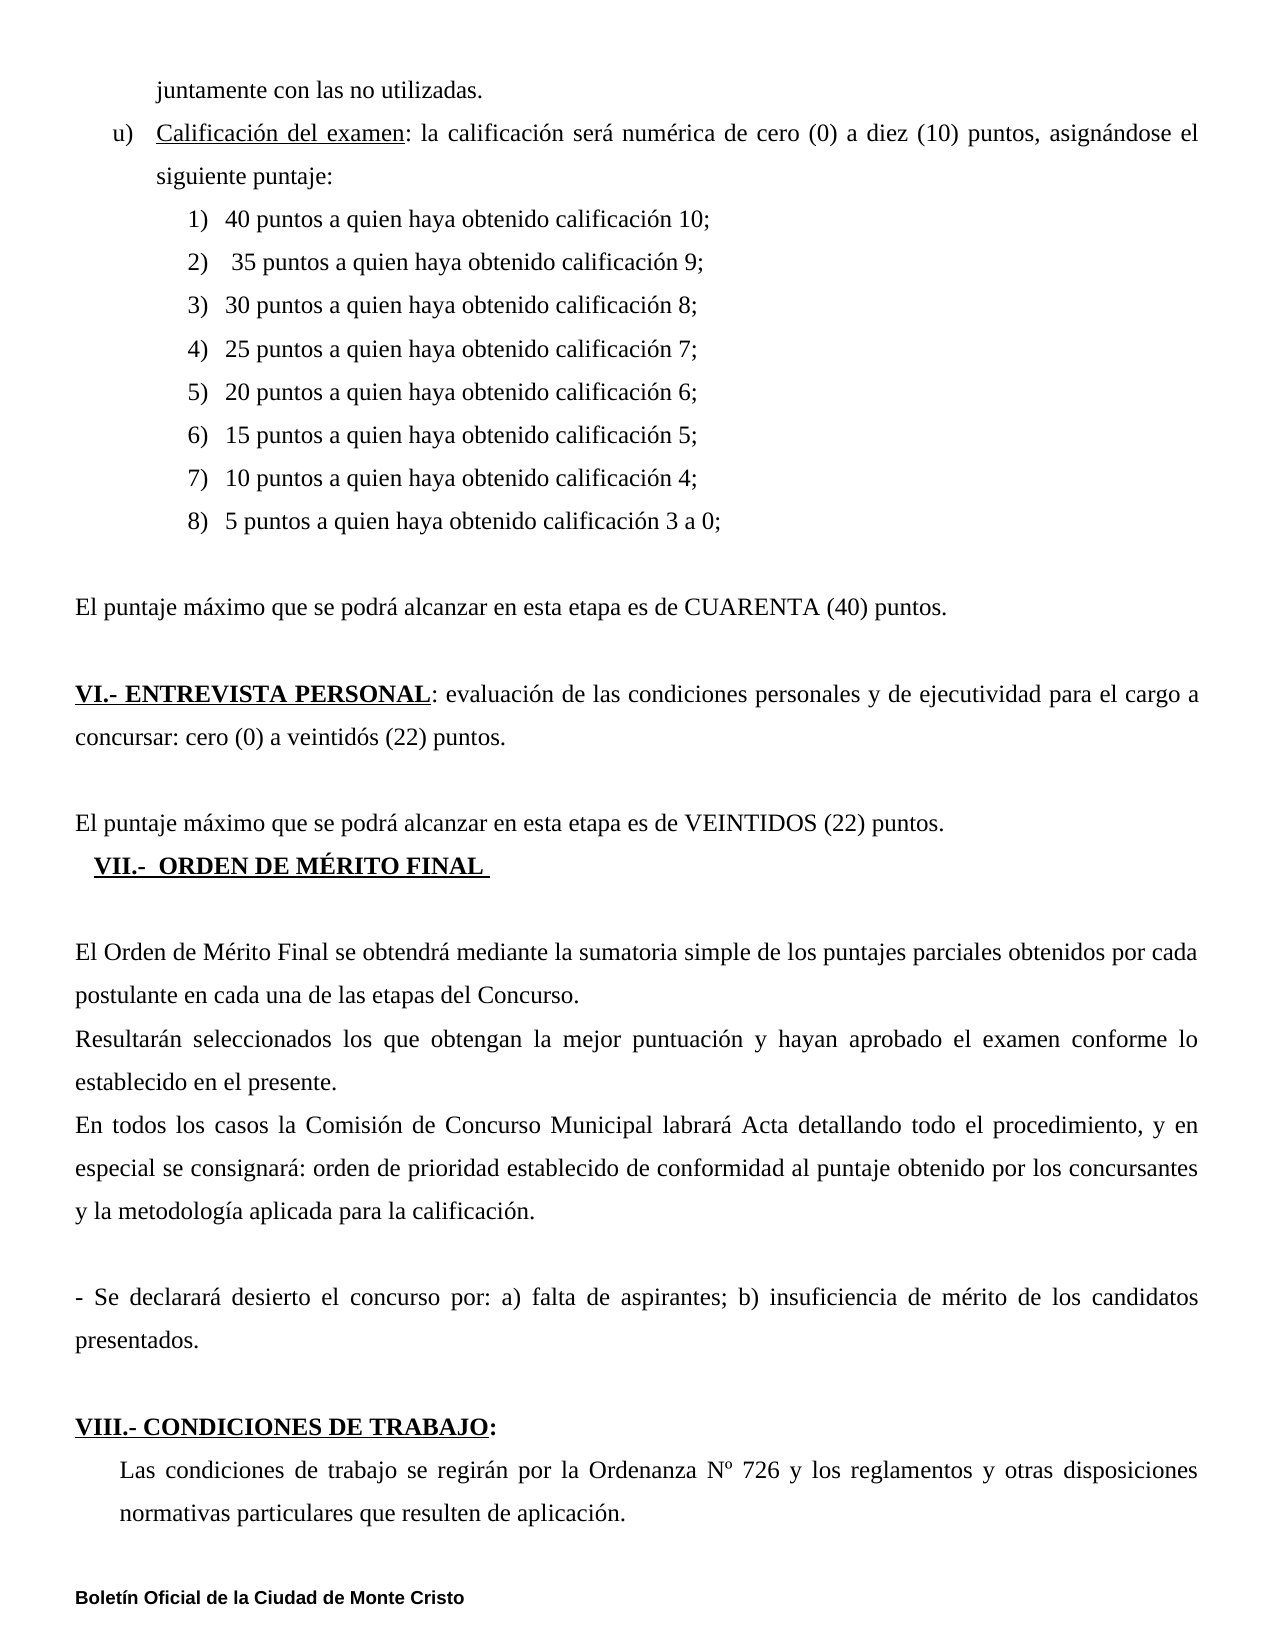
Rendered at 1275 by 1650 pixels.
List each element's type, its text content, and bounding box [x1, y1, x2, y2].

text - Se declarará desierto el concurso por: a) falta de aspirantes; b) insuficiencia de mérito de los candidatos presentados. [75, 1282, 1200, 1354]
list 5 puntos a quien haya obtenido calificación 3 a 0; [187, 506, 1200, 535]
list 30 puntos a quien haya obtenido calificación 8; [187, 291, 1200, 319]
text Las condiciones de trabajo se regirán por la Ordenanza Nº 726 y los reglamentos y otras disposiciones normativas particulares que resulten de aplicación. [119, 1455, 1200, 1527]
list Calificación del examen: la calificación será numérica de cero (0) a diez (10) puntos, asignándose el siguiente puntaje: [112, 118, 1200, 190]
text El puntaje máximo que se podrá alcanzar en esta etapa es de CUARENTA (40) puntos. [75, 592, 1200, 621]
list 25 puntos a quien haya obtenido calificación 7; [187, 334, 1200, 362]
list 40 puntos a quien haya obtenido calificación 10; [187, 204, 1200, 233]
list 35 puntos a quien haya obtenido calificación 9; [187, 247, 1200, 276]
text VII.- ORDEN DE MÉRITO FINAL [94, 851, 1200, 880]
text El puntaje máximo que se podrá alcanzar en esta etapa es de VEINTIDOS (22) puntos. [75, 765, 1200, 837]
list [112, 75, 1200, 104]
text El Orden de Mérito Final se obtendrá mediante la sumatoria simple de los puntajes parciales obtenidos por cada postulante en cada una de las etapas del Concurso. [75, 937, 1200, 1009]
text En todos los casos la Comisión de Concurso Municipal labrará Acta detallando todo el procedimiento, y en especial se consignará: orden de prioridad establecido de conformidad al puntaje obtenido por los concursantes y la metodología aplicada para la calificación. [75, 1110, 1200, 1225]
list 10 puntos a quien haya obtenido calificación 4; [187, 463, 1200, 492]
text VIII.- CONDICIONES DE TRABAJO: [75, 1412, 1200, 1441]
text Resultarán seleccionados los que obtengan la mejor puntuación y hayan aprobado el examen conforme lo establecido en el presente. [75, 1024, 1200, 1096]
list 20 puntos a quien haya obtenido calificación 6; [187, 377, 1200, 406]
text VI.- ENTREVISTA PERSONAL: evaluación de las condiciones personales y de ejecutividad para el cargo a concursar: cero (0) a veintidós (22) puntos. [75, 679, 1200, 751]
list 15 puntos a quien haya obtenido calificación 5; [187, 420, 1200, 449]
